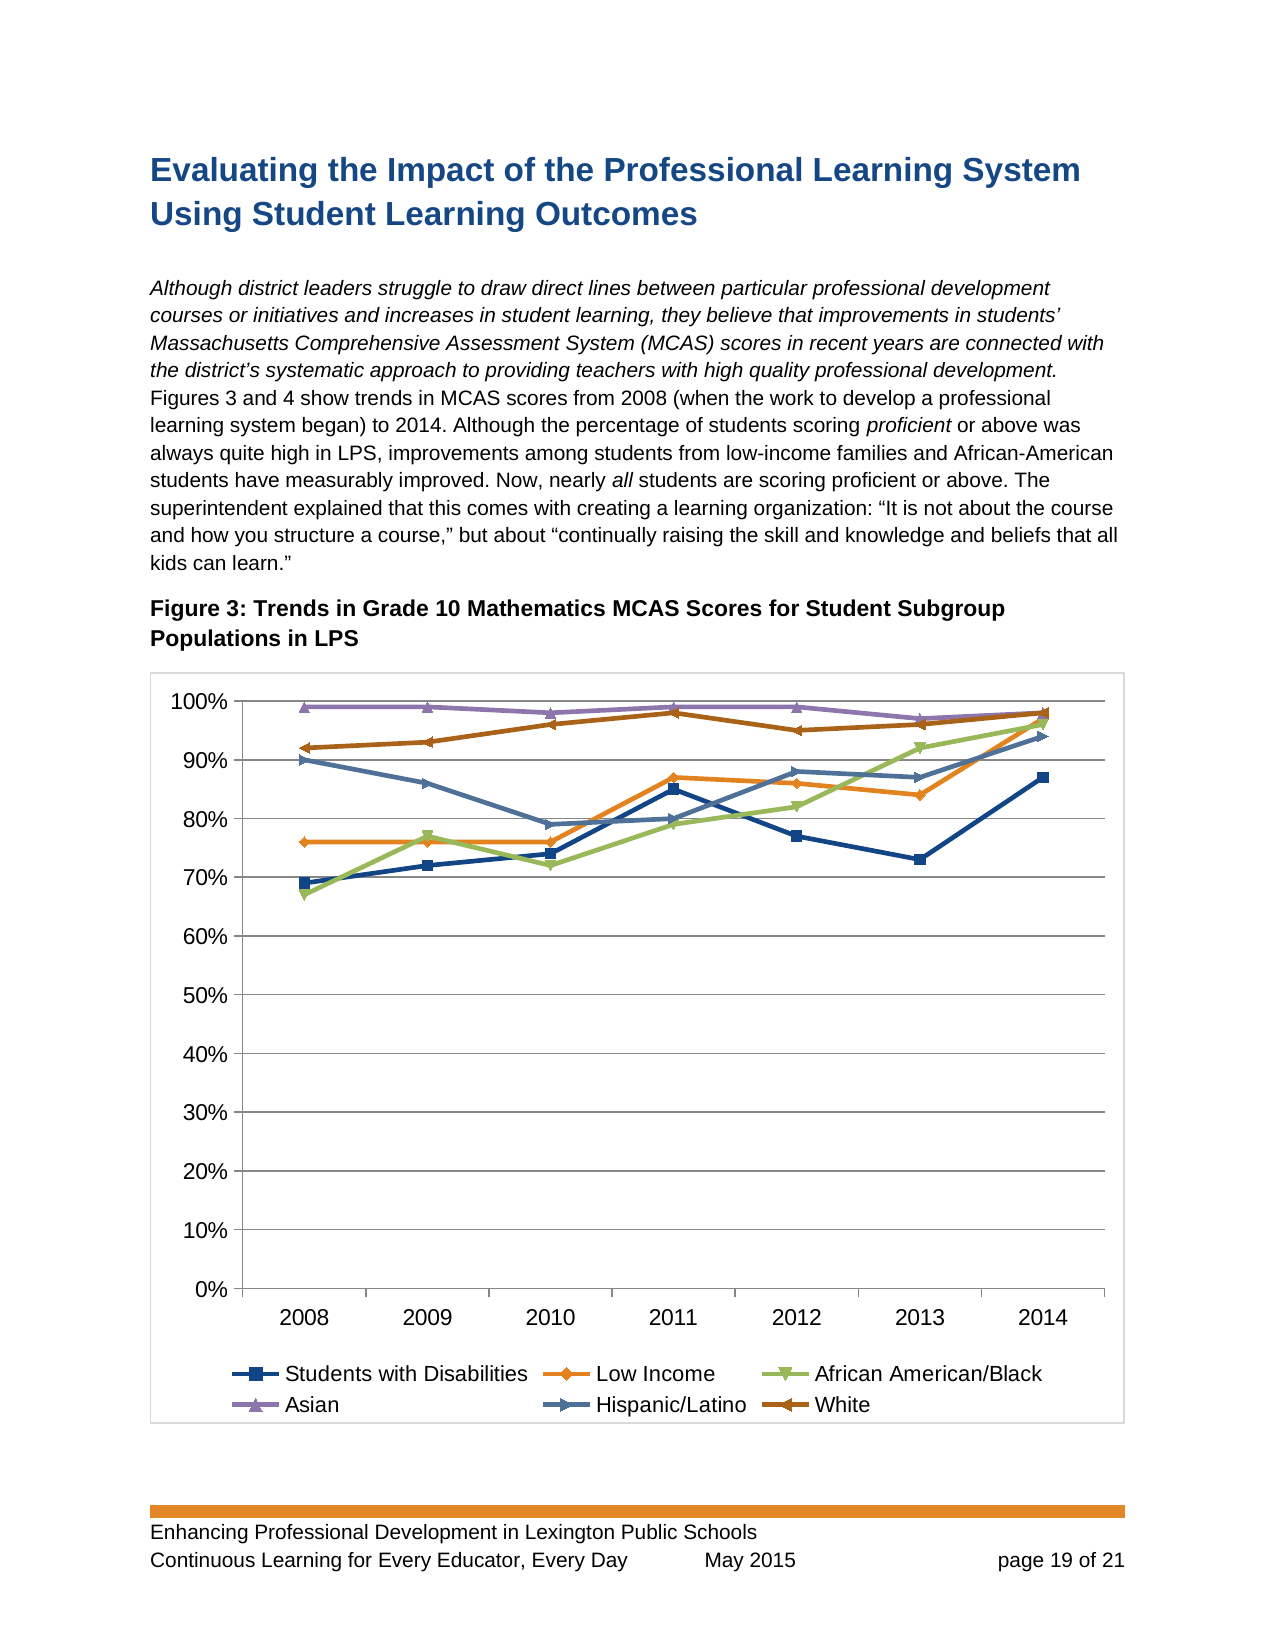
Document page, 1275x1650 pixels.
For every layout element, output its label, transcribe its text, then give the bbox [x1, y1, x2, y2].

subtitle Evaluating the Impact of the Professional Learning System Using Student Learning Outcomes [150, 150, 1125, 233]
text Although district leaders struggle to draw direct lines between particular professional development courses or initiatives and increases in student learning, they believe that improvements in students’ Massachusetts Comprehensive Assessment System (MCAS) scores in recent years are connected with the district’s systematic approach to providing teachers with high quality professional development. Figures 3 and 4 show trends in MCAS scores from 2008 (when the work to develop a professional learning system began) to 2014. Although the percentage of students scoring proficient or above was always quite high in LPS, improvements among students from low-income families and African-American students have measurably improved. Now, nearly all students are scoring proficient or above. The superintendent explained that this comes with creating a learning organization: “It is not about the course and how you structure a course,” but about “continually raising the skill and knowledge and beliefs that all kids can learn.” [150, 276, 1125, 575]
text Figure 3: Trends in Grade 10 Mathematics MCAS Scores for Student Subgroup Populations in LPS [150, 595, 1125, 652]
